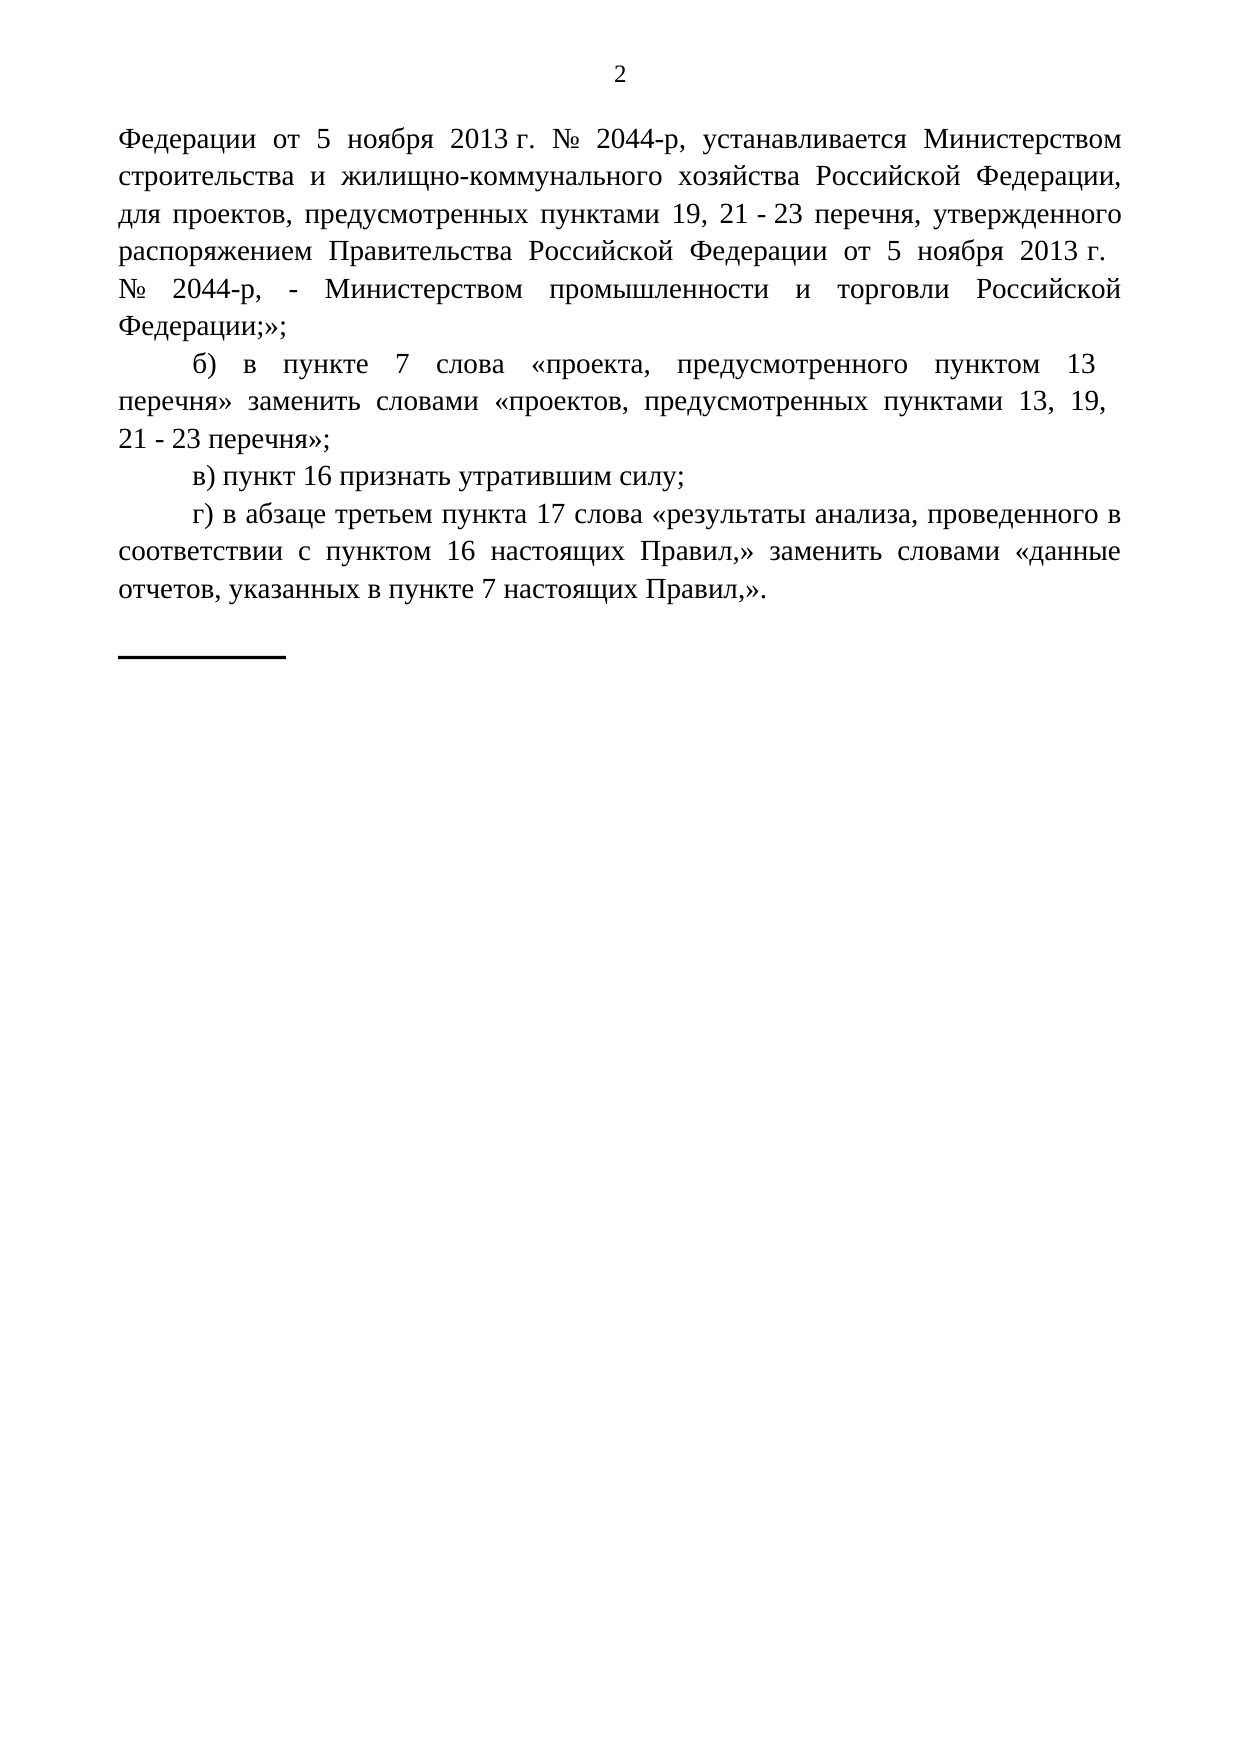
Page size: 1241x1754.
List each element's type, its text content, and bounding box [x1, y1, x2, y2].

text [118, 118, 1122, 343]
text в) пункт 16 признать утратившим силу; [118, 456, 1122, 493]
text г) в абзаце третьем пункта 17 слова «результаты анализа, проведенного в соответствии с пунктом 16 настоящих Правил,» заменить словами «данные отчетов, указанных в пункте 7 настоящих Правил,». [118, 493, 1122, 606]
text б) в пункте 7 слова «проекта, предусмотренного пунктом 13 перечня» заменить словами «проектов, предусмотренных пунктами 13, 19, 21 - 23 перечня»; [118, 343, 1122, 456]
